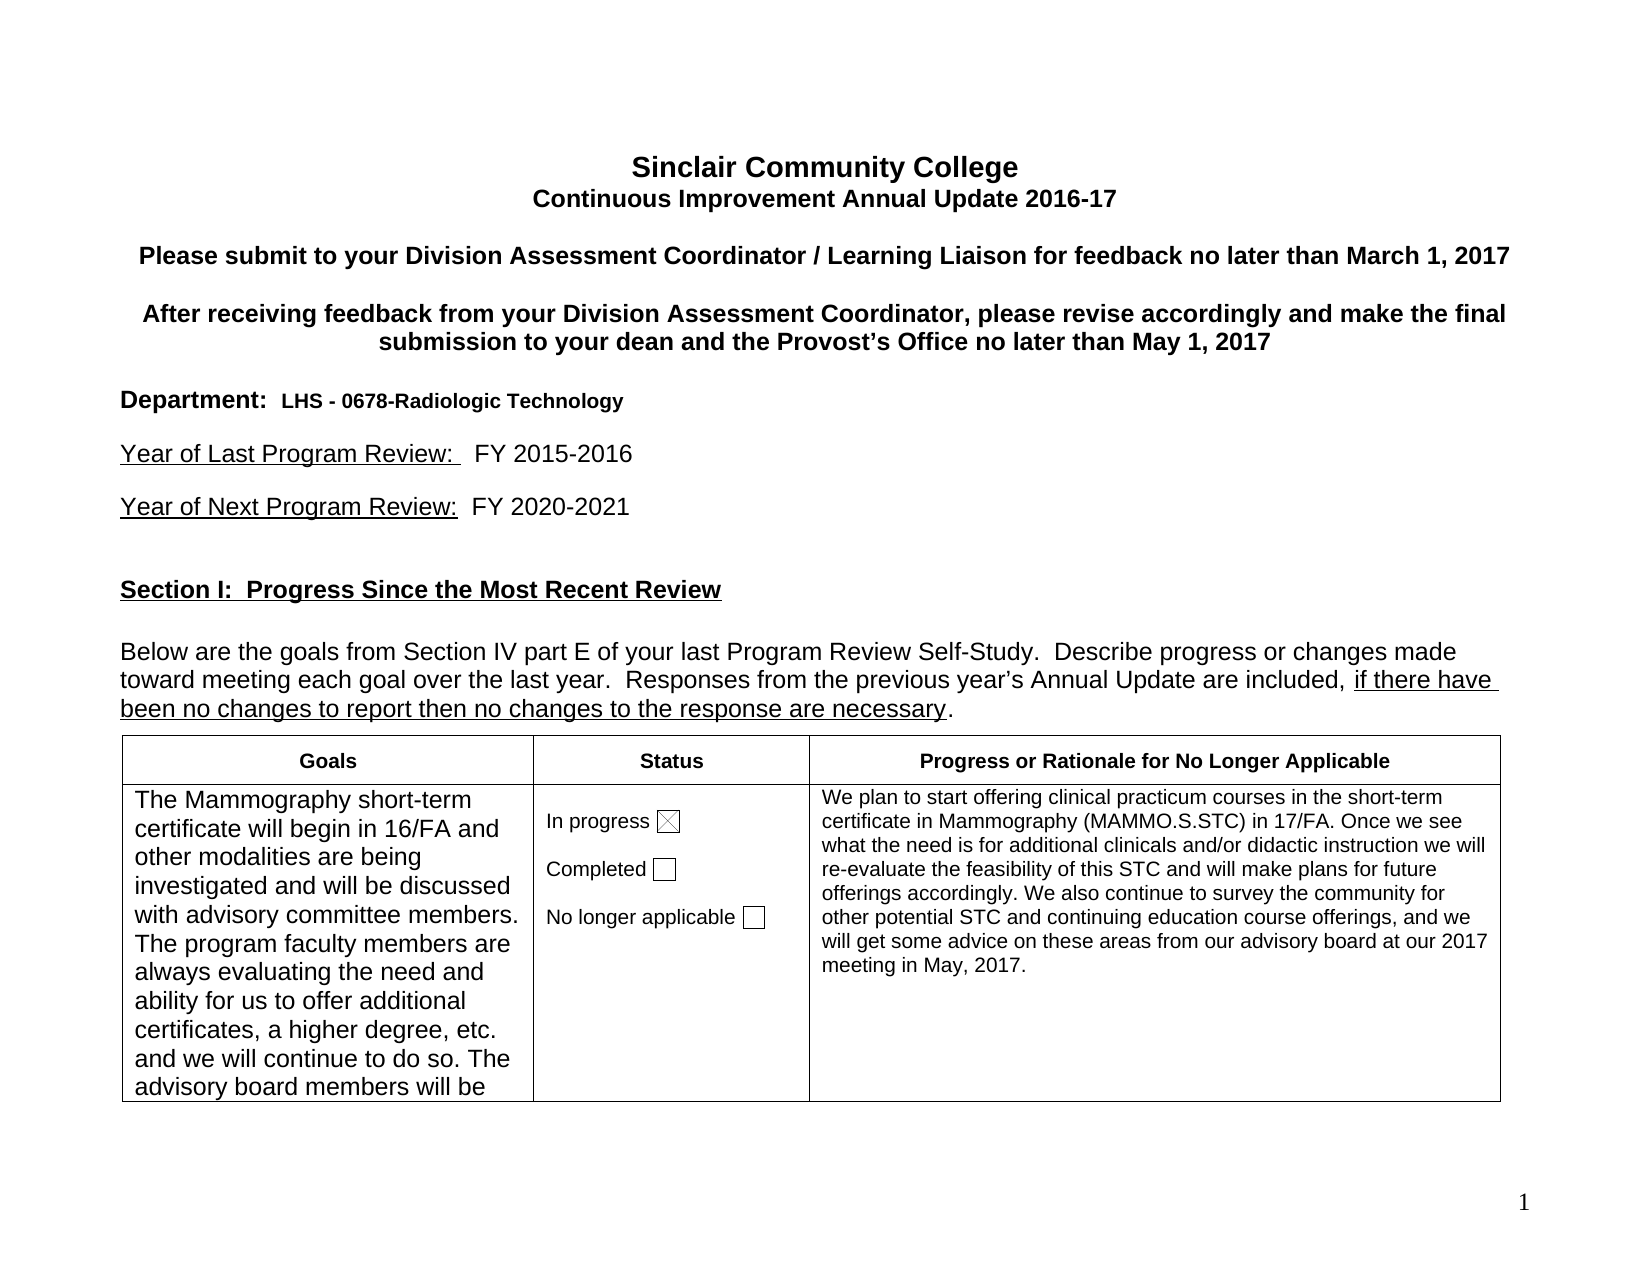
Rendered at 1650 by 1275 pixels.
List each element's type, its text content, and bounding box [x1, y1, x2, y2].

text Department: [120, 385, 1530, 413]
text After receiving feedback from your Division Assessment Coordinator, please revise accordingly and make the final submission to your dean and the Provost’s Office no later than May 1, 2017 [120, 298, 1530, 356]
text Sinclair Community College [120, 150, 1530, 183]
text Year of Next Program Review: FY 2020-2021 [120, 492, 1530, 521]
text Below are the goals from Section IV part E of your last Program Review Self-Study. Describe progress or changes made toward meeting each goal over the last year. Responses from the previous year’s Annual Update are included, if there have been no changes to report then no changes to the response are necessary. [120, 637, 1530, 723]
text Continuous Improvement Annual Update 2016-17 [120, 183, 1530, 212]
table_header Progress or Rationale for No Longer Applicable [810, 736, 1500, 784]
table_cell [810, 785, 1500, 1101]
table_header Status [534, 736, 809, 784]
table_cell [123, 785, 533, 1101]
text Section I: Progress Since the Most Recent Review [120, 575, 1530, 603]
text Year of Last Program Review: FY 2015-2016 [120, 438, 1530, 467]
text Please submit to your Division Assessment Coordinator / Learning Liaison for feedback no later than March 1, 2017 [120, 241, 1530, 270]
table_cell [534, 785, 809, 1101]
table_header Goals [123, 736, 533, 784]
